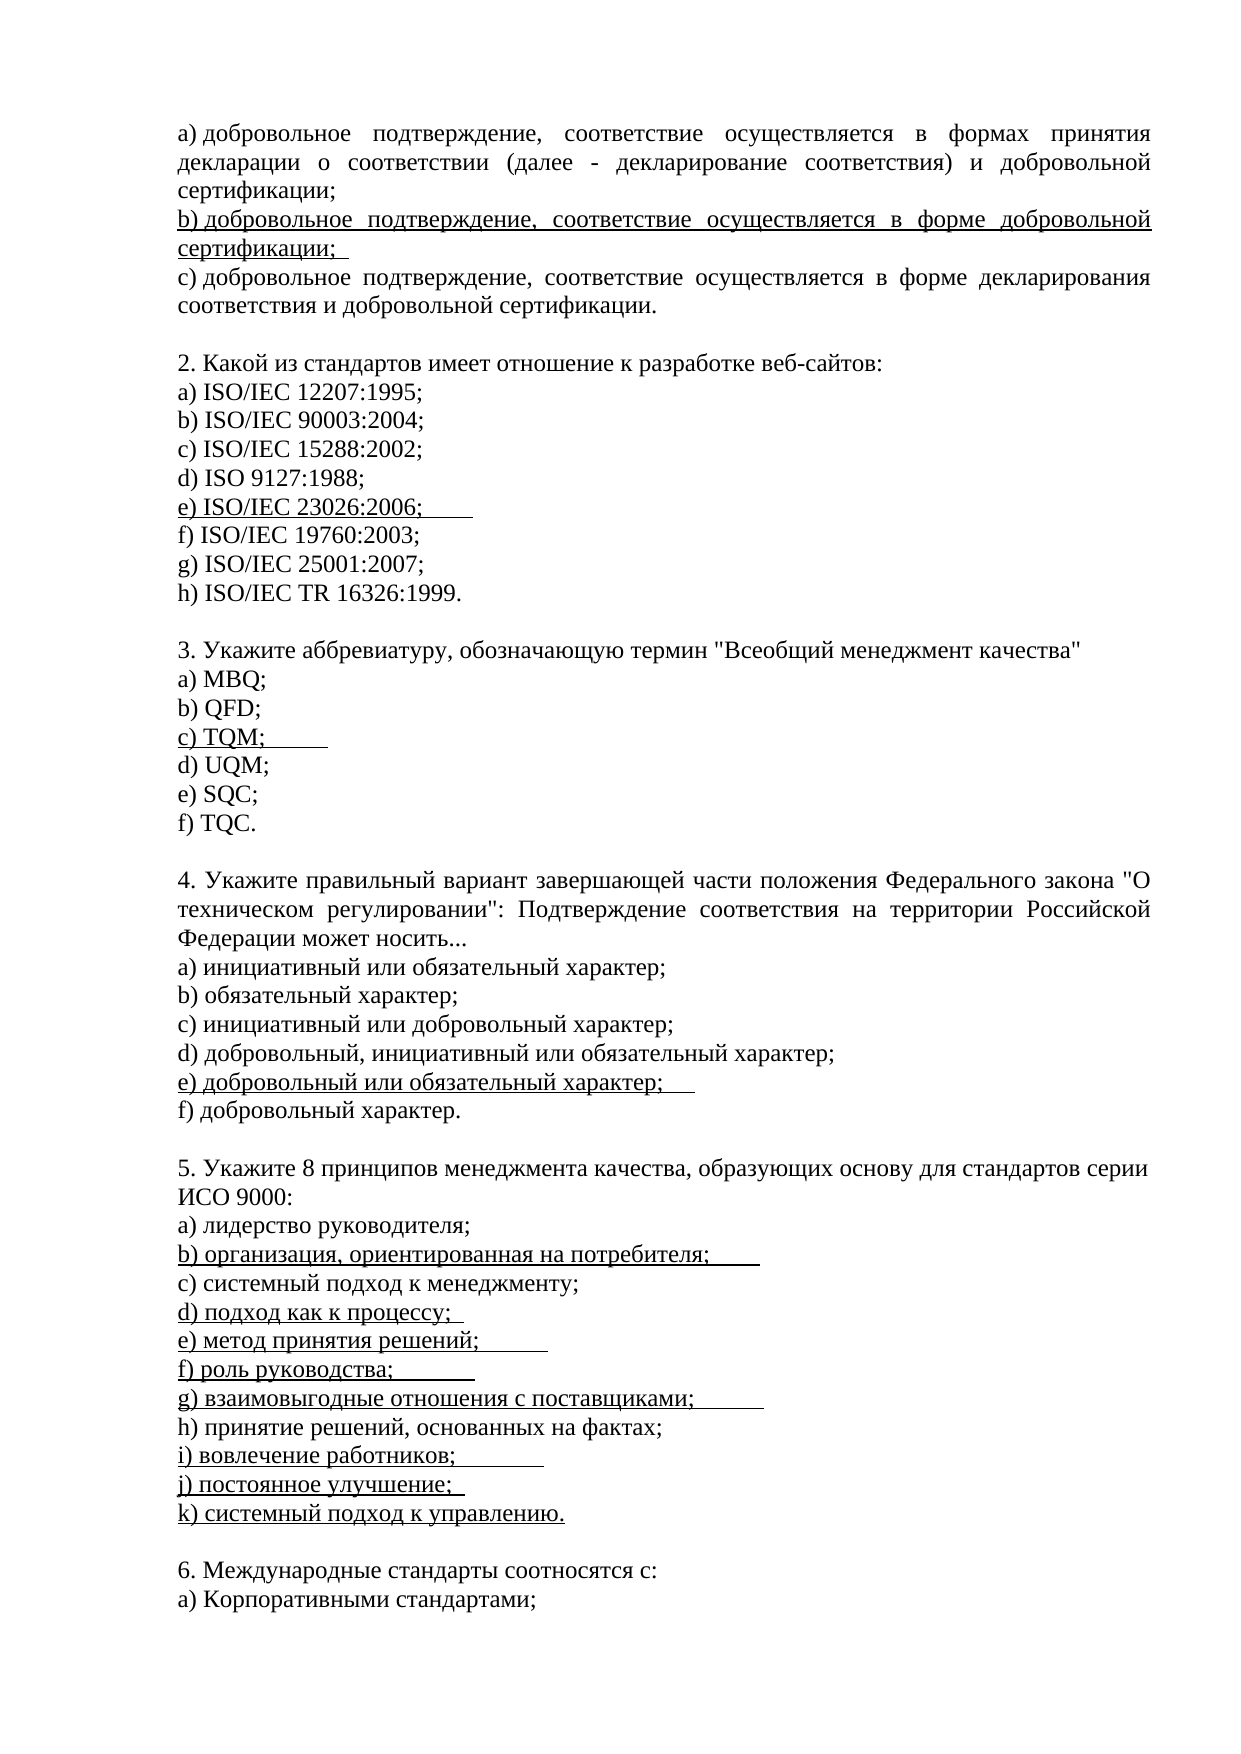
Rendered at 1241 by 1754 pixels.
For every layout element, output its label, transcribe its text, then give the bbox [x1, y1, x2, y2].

text i) вовлечение работников; [177, 1441, 1152, 1469]
text d) ISO 9127:1988; [177, 463, 1152, 492]
text b) добровольное подтверждение, соответствие осуществляется в форме добровольной сертификации; [177, 204, 1152, 229]
text f) ISO/IEC 19760:2003; [177, 521, 1152, 549]
text c) системный подход к менеджменту; [177, 1268, 1152, 1297]
text a) лидерство руководителя; [177, 1211, 1152, 1239]
text e) SQC; [177, 779, 1152, 808]
text d) UQM; [177, 751, 1152, 779]
text b) организация, ориентированная на потребителя; [177, 1239, 1152, 1268]
text c) ISO/IEC 15288:2002; [177, 434, 1152, 463]
text e) ISO/IEC 23026:2006; [177, 492, 1152, 521]
text c) инициативный или добровольный характер; [177, 1009, 1152, 1038]
text e) метод принятия решений; [177, 1326, 1152, 1354]
text h) ISO/IEC TR 16326:1999. [177, 578, 1152, 607]
text a) добровольное подтверждение, соответствие осуществляется в формах принятия декларации о соответствии (далее - декларирование соответствия) и добровольной сертификации; [177, 118, 1152, 204]
text d) добровольный, инициативный или обязательный характер; [177, 1038, 1152, 1067]
text 5. Укажите 8 принципов менеджмента качества, образующих основу для стандартов серии ИСО 9000: [177, 1153, 1152, 1211]
text 2. Какой из стандартов имеет отношение к разработке веб-сайтов: [177, 348, 1152, 377]
text a) Корпоративными стандартами; [177, 1584, 1152, 1613]
text e) добровольный или обязательный характер; [177, 1067, 1152, 1096]
text b) ISO/IEC 90003:2004; [177, 406, 1152, 434]
text j) постоянное улучшение; [177, 1469, 1152, 1498]
text a) MBQ; [177, 664, 1152, 693]
text g) ISO/IEC 25001:2007; [177, 549, 1152, 578]
text k) системный подход к управлению. [177, 1498, 1152, 1527]
text a) ISO/IEC 12207:1995; [177, 377, 1152, 406]
text b) добровольное подтверждение, соответствие осуществляется в форме добровольной сертификации; [177, 231, 1152, 262]
text 3. Укажите аббревиатуру, обозначающую термин "Всеобщий менеджмент качества" [177, 636, 1152, 664]
text f) TQC. [177, 808, 1152, 837]
text 4. Укажите правильный вариант завершающей части положения Федерального закона "О техническом регулировании": Подтверждение соответствия на территории Российской Федерации может носить... [177, 866, 1152, 952]
text c) TQM; [177, 722, 1152, 751]
text b) обязательный характер; [177, 981, 1152, 1009]
text f) добровольный характер. [177, 1096, 1152, 1124]
text g) взаимовыгодные отношения с поставщиками; [177, 1383, 1152, 1412]
text 6. Международные стандарты соотносятся с: [177, 1556, 1152, 1584]
text h) принятие решений, основанных на фактах; [177, 1412, 1152, 1441]
text a) инициативный или обязательный характер; [177, 952, 1152, 981]
text c) добровольное подтверждение, соответствие осуществляется в форме декларирования соответствия и добровольной сертификации. [177, 262, 1152, 319]
text b) QFD; [177, 693, 1152, 722]
text d) подход как к процессу; [177, 1297, 1152, 1326]
text f) роль руководства; [177, 1354, 1152, 1383]
